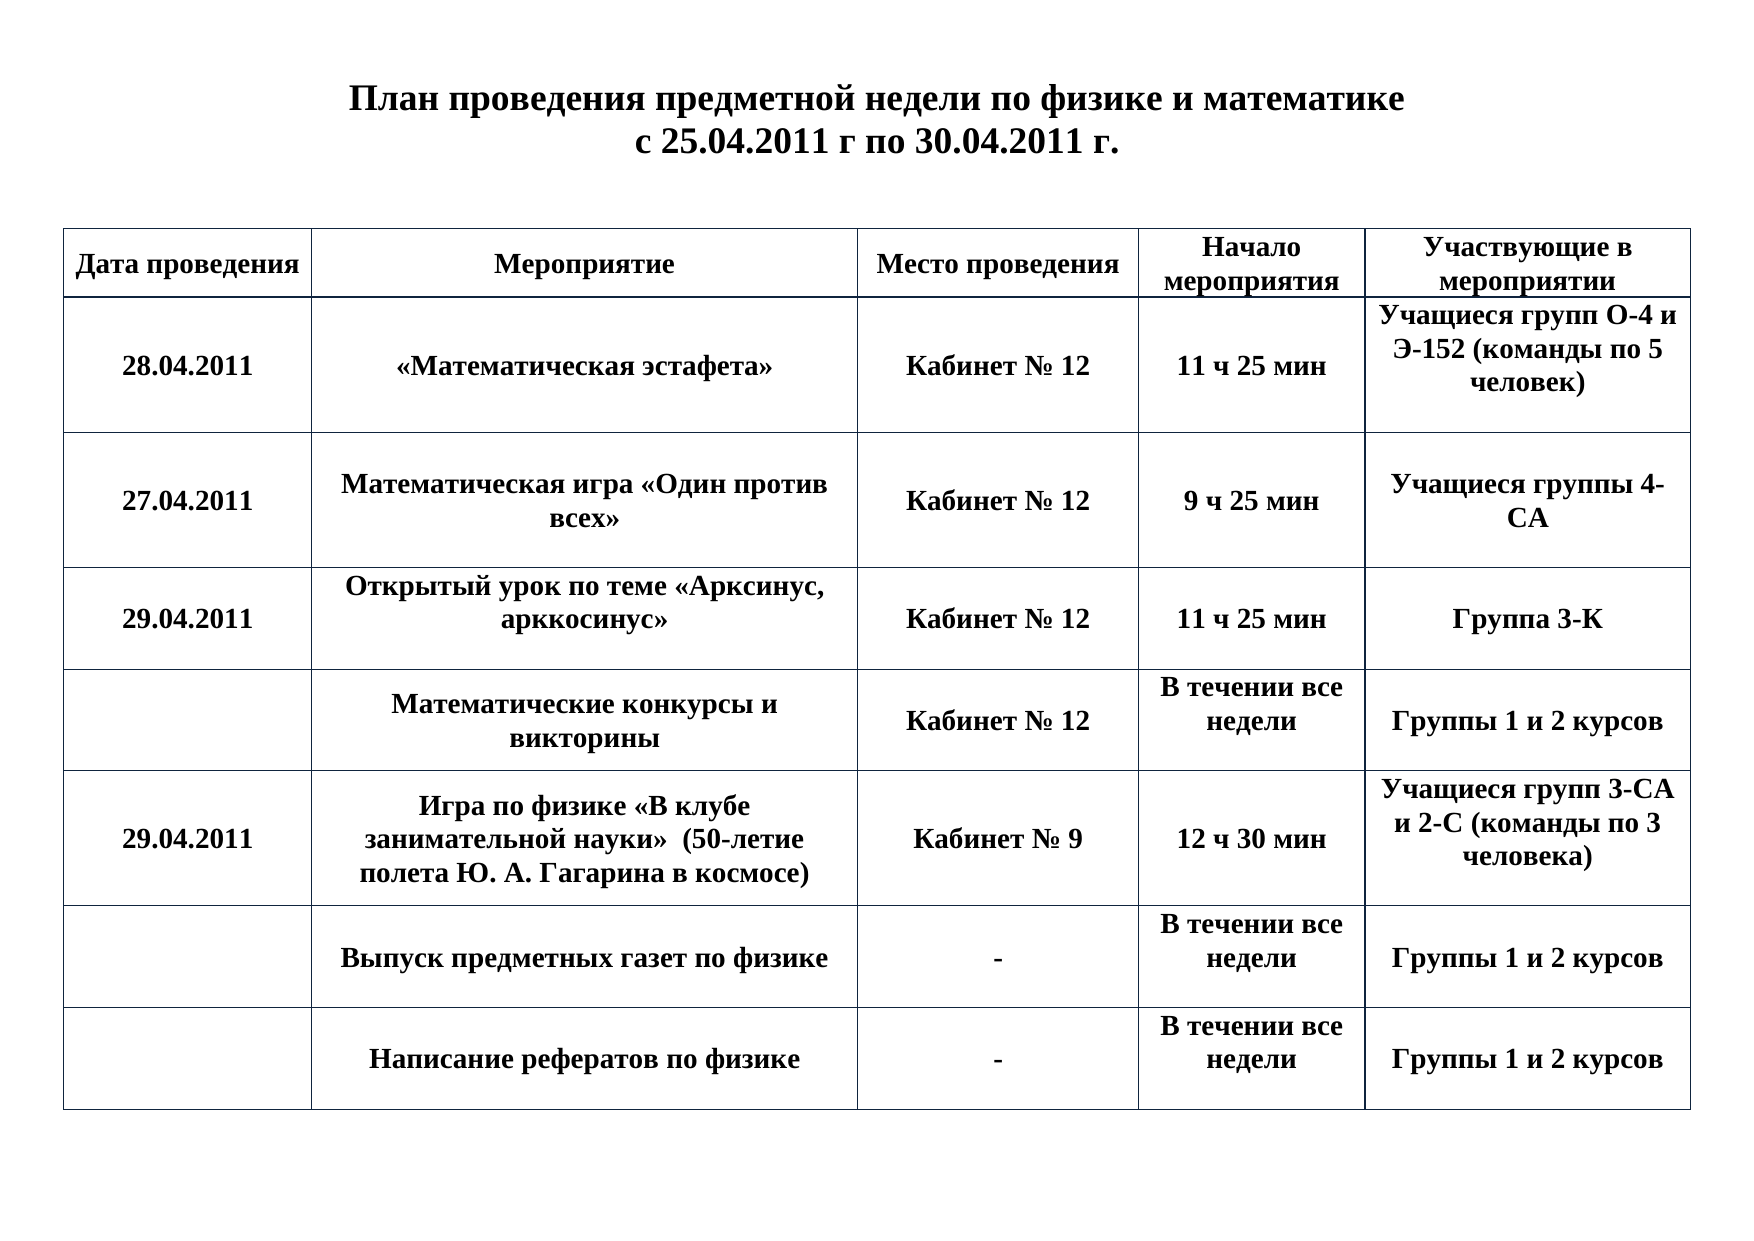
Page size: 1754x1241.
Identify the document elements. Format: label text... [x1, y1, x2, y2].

table_cell Кабинет № 9 [858, 771, 1138, 905]
table_cell 11 ч 25 мин [1139, 298, 1364, 432]
text План проведения предметной недели по физике и математике [75, 75, 1679, 118]
table_cell 29.04.2011 [64, 568, 311, 668]
table_cell Математические конкурсы и викторины [312, 670, 857, 770]
table_cell Учащиеся групп О-4 и Э-152 (команды по 5 человек) [1366, 298, 1690, 432]
table_header Участвующие в мероприятии [1366, 229, 1690, 296]
table_cell Группы 1 и 2 курсов [1366, 1008, 1690, 1109]
table_cell Выпуск предметных газет по физике [312, 906, 857, 1007]
table_cell [64, 1008, 311, 1109]
table_cell 27.04.2011 [64, 433, 311, 567]
table_cell [64, 670, 311, 770]
table_cell Игра по физике «В клубе занимательной науки» (50-летие полета Ю. А. Гагарина в космосе) [312, 771, 857, 905]
table_cell Учащиеся группы 4-СА [1366, 433, 1690, 567]
table_cell [64, 906, 311, 1007]
table_cell Группы 1 и 2 курсов [1366, 906, 1690, 1007]
table_header Место проведения [858, 229, 1138, 296]
table_cell Написание рефератов по физике [312, 1008, 857, 1109]
table_header Мероприятие [312, 229, 857, 296]
table_header Начало мероприятия [1139, 229, 1364, 296]
table_cell Кабинет № 12 [858, 298, 1138, 432]
text с 25.04.2011 г по 30.04.2011 г. [75, 118, 1679, 161]
table_cell «Математическая эстафета» [312, 298, 857, 432]
table_cell 28.04.2011 [64, 298, 311, 432]
table_cell В течении все недели [1139, 906, 1364, 1007]
table_cell 29.04.2011 [64, 771, 311, 905]
table_cell 11 ч 25 мин [1139, 568, 1364, 668]
table_cell В течении все недели [1139, 1008, 1364, 1109]
table_cell Кабинет № 12 [858, 433, 1138, 567]
table_cell Кабинет № 12 [858, 670, 1138, 770]
table_cell Учащиеся групп 3-СА и 2-С (команды по 3 человека) [1366, 771, 1690, 905]
table_cell Группа 3-К [1366, 568, 1690, 668]
table_cell Кабинет № 12 [858, 568, 1138, 668]
table_cell В течении все недели [1139, 670, 1364, 770]
table_cell Группы 1 и 2 курсов [1366, 670, 1690, 770]
table_cell 9 ч 25 мин [1139, 433, 1364, 567]
table_cell - [858, 906, 1138, 1007]
table_cell - [858, 1008, 1138, 1109]
table_cell 12 ч 30 мин [1139, 771, 1364, 905]
table_cell Открытый урок по теме «Арксинус, арккосинус» [312, 568, 857, 668]
table_cell Математическая игра «Один против всех» [312, 433, 857, 567]
table_header Дата проведения [64, 229, 311, 296]
